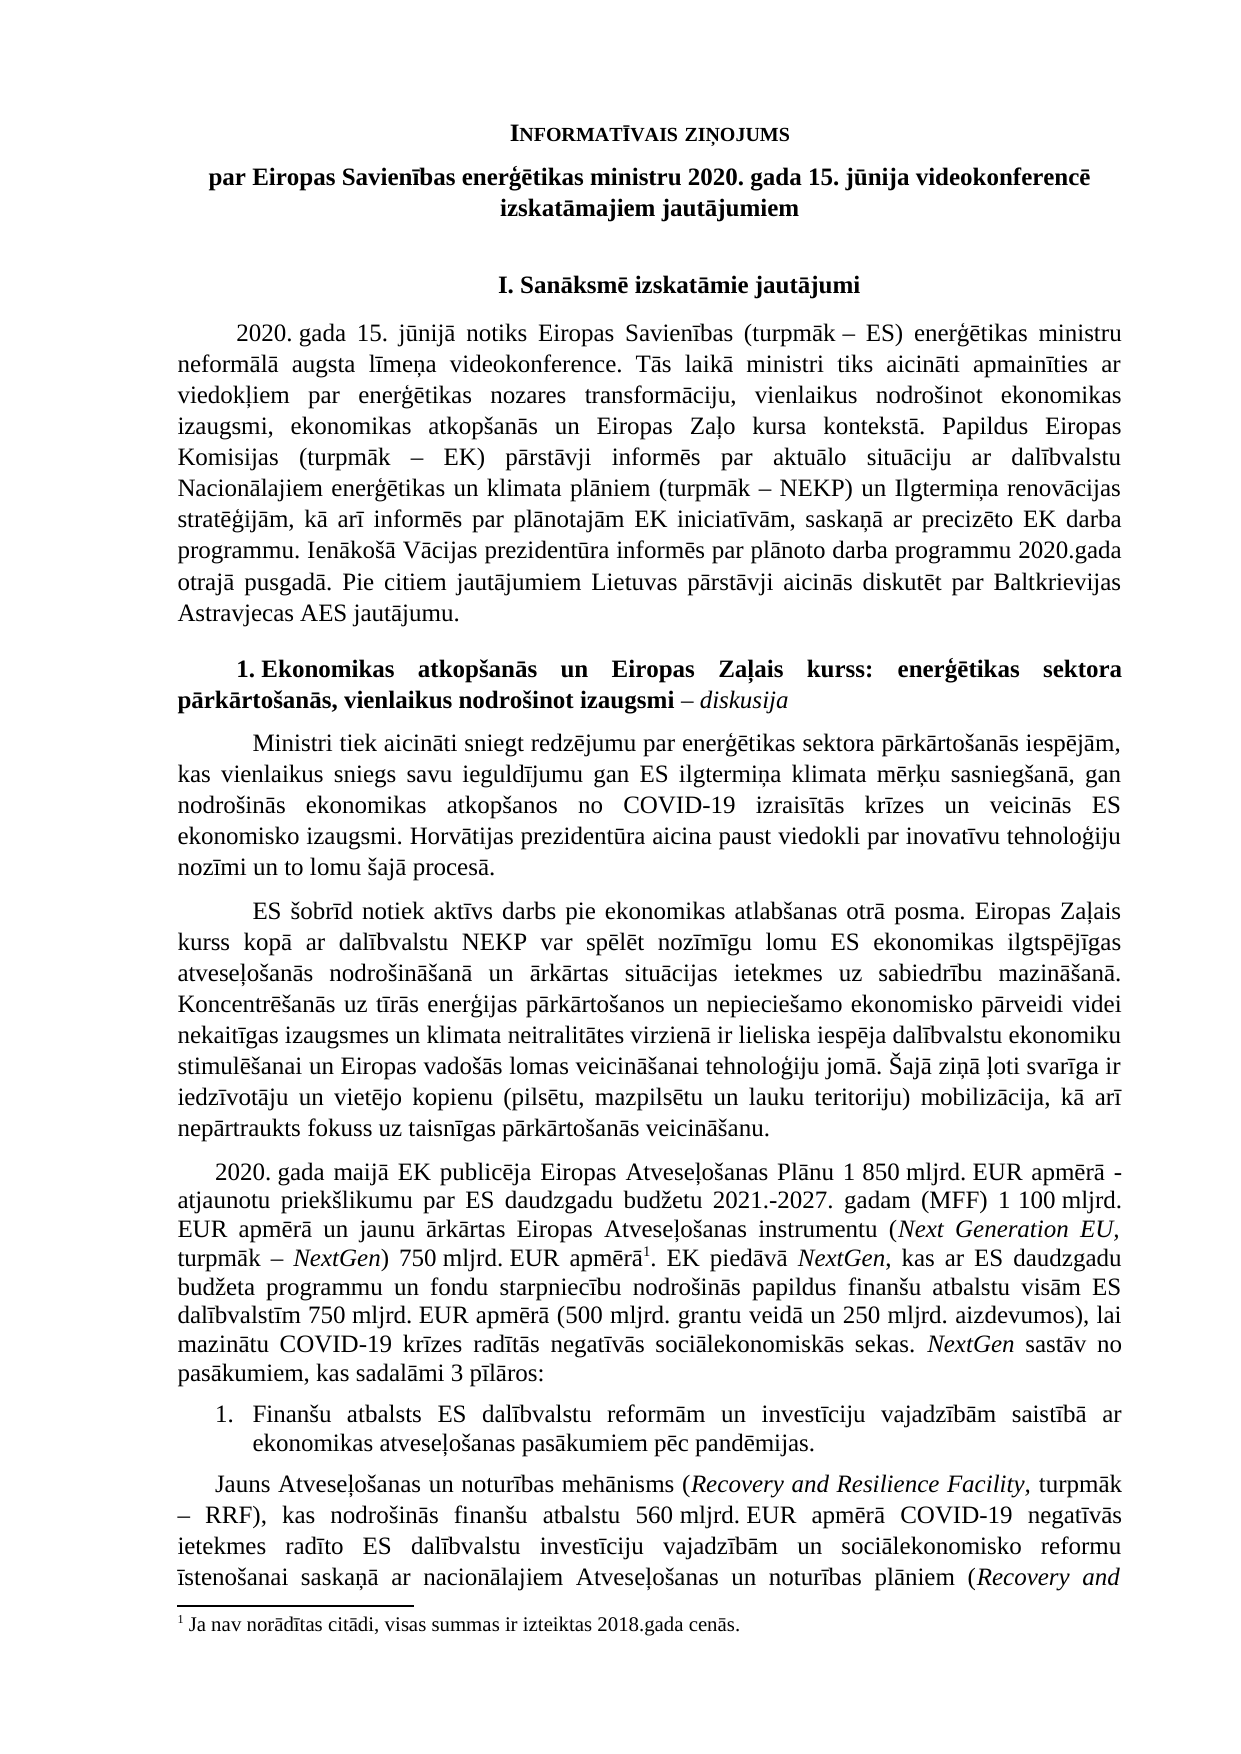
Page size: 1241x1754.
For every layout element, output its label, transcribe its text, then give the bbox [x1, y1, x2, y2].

text 1. Ekonomikas atkopšanās un Eiropas Zaļais kurss: enerģētikas sektora pārkārtošanās, vienlaikus nodrošinot izaugsmi – diskusija [177, 654, 1122, 713]
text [177, 1469, 1122, 1591]
text I. Sanāksmē izskatāmie jautājumi [177, 271, 1122, 299]
text Informatīvais ziņojums [177, 118, 1122, 147]
text par Eiropas Savienības enerģētikas ministru 2020. gada 15. jūnija videokonferencē izskatāmajiem jautājumiem [177, 162, 1122, 221]
text ES šobrīd notiek aktīvs darbs pie ekonomikas atlabšanas otrā posma. Eiropas Zaļais kurss kopā ar dalībvalstu NEKP var spēlēt nozīmīgu lomu ES ekonomikas ilgtspējīgas atveseļošanās nodrošināšanā un ārkārtas situācijas ietekmes uz sabiedrību mazināšanā. Koncentrēšanās uz tīrās enerģijas pārkārtošanos un nepieciešamo ekonomisko pārveidi videi nekaitīgas izaugsmes un klimata neitralitātes virzienā ir lieliska iespēja dalībvalstu ekonomiku stimulēšanai un Eiropas vadošās lomas veicināšanai tehnoloģiju jomā. Šajā ziņā ļoti svarīga ir iedzīvotāju un vietējo kopienu (pilsētu, mazpilsētu un lauku teritoriju) mobilizācija, kā arī nepārtraukts fokuss uz taisnīgas pārkārtošanās veicināšanu. [177, 896, 1122, 1142]
list Finanšu atbalsts ES dalībvalstu reformām un investīciju vajadzībām saistībā ar ekonomikas atveseļošanas pasākumiem pēc pandēmijas. [215, 1399, 1122, 1457]
text 2020. gada maijā EK publicēja Eiropas Atveseļošanas Plānu 1 850 mljrd. EUR apmērā - atjaunotu priekšlikumu par ES daudzgadu budžetu 2021.-2027. gadam (MFF) 1 100 mljrd. EUR apmērā un jaunu ārkārtas Eiropas Atveseļošanas instrumentu (Next Generation EU, turpmāk – NextGen) 750 mljrd. EUR apmērā. EK piedāvā NextGen, kas ar ES daudzgadu budžeta programmu un fondu starpniecību nodrošinās papildus finanšu atbalstu visām ES dalībvalstīm 750 mljrd. EUR apmērā (500 mljrd. grantu veidā un 250 mljrd. aizdevumos), lai mazinātu COVID-19 krīzes radītās negatīvās sociālekonomiskās sekas. NextGen sastāv no pasākumiem, kas sadalāmi 3 pīlāros: [177, 1157, 1122, 1387]
text 2020. gada 15. jūnijā notiks Eiropas Savienības (turpmāk – ES) enerģētikas ministru neformālā augsta līmeņa videokonference. Tās laikā ministri tiks aicināti apmainīties ar viedokļiem par enerģētikas nozares transformāciju, vienlaikus nodrošinot ekonomikas izaugsmi, ekonomikas atkopšanās un Eiropas Zaļo kursa kontekstā. Papildus Eiropas Komisijas (turpmāk – EK) pārstāvji informēs par aktuālo situāciju ar dalībvalstu Nacionālajiem enerģētikas un klimata plāniem (turpmāk – NEKP) un Ilgtermiņa renovācijas stratēģijām, kā arī informēs par plānotajām EK iniciatīvām, saskaņā ar precizēto EK darba programmu. Ienākošā Vācijas prezidentūra informēs par plānoto darba programmu 2020.gada otrajā pusgadā. Pie citiem jautājumiem Lietuvas pārstāvji aicinās diskutēt par Baltkrievijas Astravjecas AES jautājumu. [177, 318, 1122, 626]
text Ministri tiek aicināti sniegt redzējumu par enerģētikas sektora pārkārtošanās iespējām, kas vienlaikus sniegs savu ieguldījumu gan ES ilgtermiņa klimata mērķu sasniegšanā, gan nodrošinās ekonomikas atkopšanos no COVID-19 izraisītās krīzes un veicinās ES ekonomisko izaugsmi. Horvātijas prezidentūra aicina paust viedokli par inovatīvu tehnoloģiju nozīmi un to lomu šajā procesā. [177, 728, 1122, 881]
